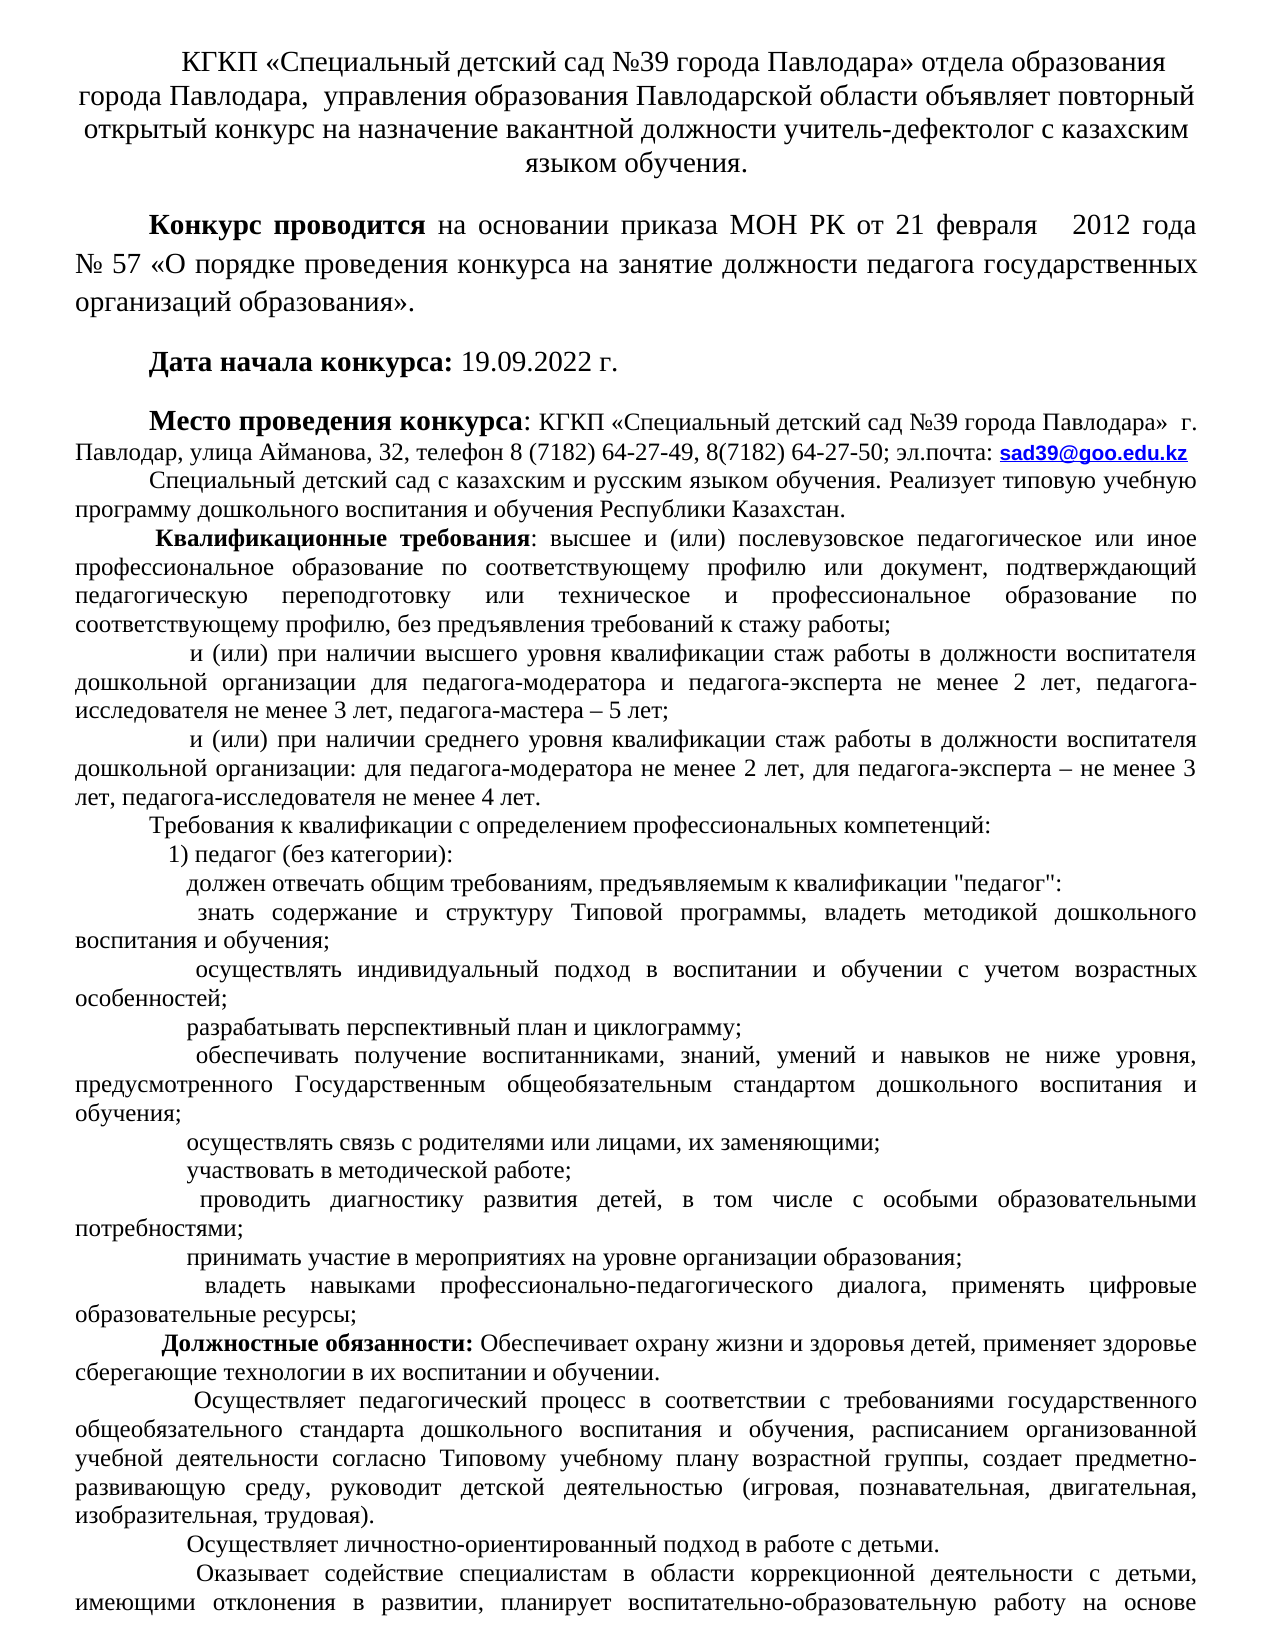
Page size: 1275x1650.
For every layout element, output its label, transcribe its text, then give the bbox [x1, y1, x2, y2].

text осуществлять индивидуальный подход в воспитании и обучении с учетом возрастных особенностей; [75, 954, 1198, 1012]
text КГКП «Специальный детский сад №39 города Павлодара» отдела образования города Павлодара, управления образования Павлодарской области объявляет повторный открытый конкурс на назначение вакантной должности учитель-дефектолог с казахским языком обучения. [75, 44, 1198, 178]
text Должностные обязанности: Обеспечивает охрану жизни и здоровья детей, применяет здоровье сберегающие технологии в их воспитании и обучении. [75, 1328, 1198, 1385]
text разрабатывать перспективный план и циклограмму; [75, 1012, 1198, 1040]
text Дата начала конкурса: 19.09.2022 г. [75, 344, 1198, 377]
text осуществлять связь с родителями или лицами, их заменяющими; [75, 1127, 1198, 1155]
text проводить диагностику развития детей, в том числе с особыми образовательными потребностями; [75, 1184, 1198, 1242]
text Осуществляет педагогический процесс в соответствии с требованиями государственного общеобязательного стандарта дошкольного воспитания и обучения, расписанием организованной учебной деятельности согласно Типовому учебному плану возрастной группы, создает предметно-развивающую среду, руководит детской деятельностью (игровая, познавательная, двигательная, изобразительная, трудовая). [75, 1385, 1198, 1529]
text участвовать в методической работе; [75, 1155, 1198, 1184]
text и (или) при наличии высшего уровня квалификации стаж работы в должности воспитателя дошкольной организации для педагога-модератора и педагога-эксперта не менее 2 лет, педагога-исследователя не менее 3 лет, педагога-мастера – 5 лет; [75, 638, 1198, 724]
text Специальный детский сад с казахским и русским языком обучения. Реализует типовую учебную программу дошкольного воспитания и обучения Республики Казахстан. [75, 465, 1198, 523]
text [75, 1558, 1198, 1615]
text Квалификационные требования: высшее и (или) послевузовское педагогическое или иное профессиональное образование по соответствующему профилю или документ, подтверждающий педагогическую переподготовку или техническое и профессиональное образование по соответствующему профилю, без предъявления требований к стажу работы; [75, 523, 1198, 638]
text и (или) при наличии среднего уровня квалификации стаж работы в должности воспитателя дошкольной организации: для педагога-модератора не менее 2 лет, для педагога-эксперта – не менее 3 лет, педагога-исследователя не менее 4 лет. [75, 724, 1198, 810]
text принимать участие в мероприятиях на уровне организации образования; [75, 1242, 1198, 1270]
text Требования к квалификации с определением профессиональных компетенций: [75, 810, 1198, 839]
text Конкурс проводится на основании приказа МОН РК от 21 февраля 2012 года № 57 «О порядке проведения конкурса на занятие должности педагога государственных организаций образования». [75, 207, 1198, 318]
text должен отвечать общим требованиям, предъявляемым к квалификации "педагог": [75, 868, 1198, 897]
text Осуществляет личностно-ориентированный подход в работе с детьми. [75, 1529, 1198, 1558]
text Место проведения конкурса: КГКП «Специальный детский сад №39 города Павлодара» г. Павлодар, улица Айманова, 32, телефон 8 (7182) 64-27-49, 8(7182) 64-27-50; эл.почта: sad39@goo.edu.kz [75, 403, 1198, 465]
text знать содержание и структуру Типовой программы, владеть методикой дошкольного воспитания и обучения; [75, 897, 1198, 954]
text обеспечивать получение воспитанниками, знаний, умений и навыков не ниже уровня, предусмотренного Государственным общеобязательным стандартом дошкольного воспитания и обучения; [75, 1040, 1198, 1127]
text 1) педагог (без категории): [75, 839, 1198, 868]
text владеть навыками профессионально-педагогического диалога, применять цифровые образовательные ресурсы; [75, 1270, 1198, 1328]
